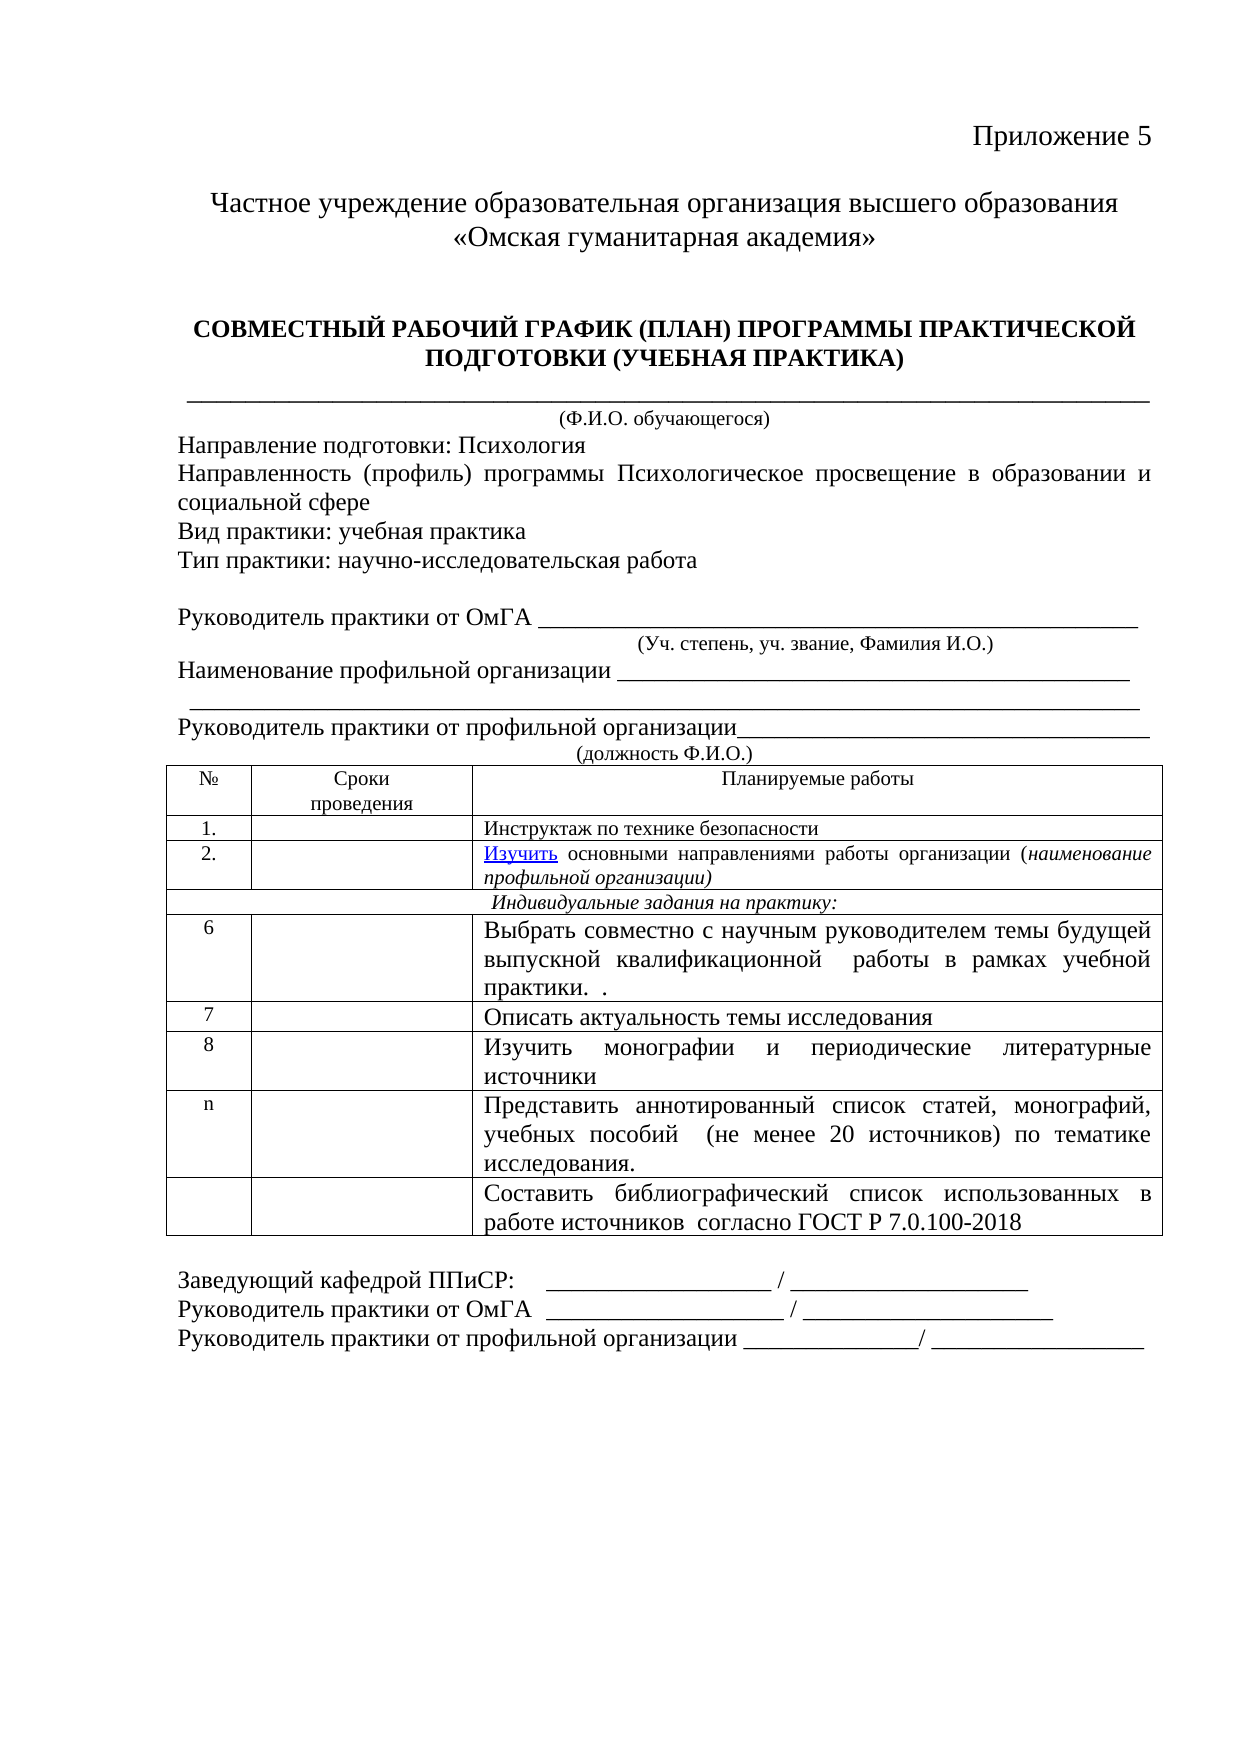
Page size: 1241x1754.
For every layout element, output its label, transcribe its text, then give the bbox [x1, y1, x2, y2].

table_cell Инструктаж по технике безопасности [473, 816, 1162, 839]
table_cell Индивидуальные задания на практику: [167, 890, 1162, 914]
table_cell 8 [167, 1032, 251, 1089]
text (Уч. степень, уч. звание, Фамилия И.О.) [177, 631, 1152, 655]
table_cell Описать актуальность темы исследования [473, 1002, 1162, 1031]
text Тип практики: научно-исследовательская работа [177, 545, 1152, 573]
table_cell 6 [167, 915, 251, 1001]
text Направление подготовки: Психология [177, 430, 1152, 458]
table_cell [252, 1002, 472, 1031]
table_cell 7 [167, 1002, 251, 1031]
table_cell [252, 816, 472, 839]
table_cell 2. [167, 841, 251, 889]
text Заведующий кафедрой ППиСР: __________________ / ___________________ [177, 1265, 1152, 1294]
text Вид практики: учебная практика [177, 516, 1152, 545]
text Руководитель практики от профильной организации ______________/ _________________ [191, 1323, 1152, 1351]
text СОВМЕСТНЫЙ РАБОЧИЙ ГРАФИК (ПЛАН) ПРОГРАММЫ ПРАКТИЧЕСКОЙ ПОДГОТОВКИ (УЧЕБНАЯ ПРАКТИКА) [177, 314, 1152, 372]
text Приложение 5 [177, 118, 1152, 152]
text Наименование профильной организации _________________________________________ [177, 655, 1152, 684]
text __________________________________________________________________ (Ф.И.О. обучающегося) [177, 372, 1152, 430]
table_cell [252, 1032, 472, 1089]
text Частное учреждение образовательная организация высшего образования «Омская гуманитарная академия» [177, 185, 1152, 252]
text (должность Ф.И.О.) [177, 741, 1152, 765]
table_cell [252, 841, 472, 889]
text Руководитель практики от профильной организации_________________________________ [177, 712, 1152, 741]
text Направленность (профиль) программы Психологическое просвещение в образовании и социальной сфере [177, 458, 1152, 516]
table_cell Изучить основными направлениями работы организации (наименование профильной организации) [473, 841, 1162, 889]
table_header Планируемые работы [473, 766, 1162, 814]
table_cell [252, 1091, 472, 1177]
table_cell Изучить монографии и периодические литературные источники [473, 1032, 1162, 1089]
table_cell [252, 915, 472, 1001]
table_cell [167, 1178, 251, 1235]
table_cell Составить библиографический список использованных в работе источников согласно ГОСТ Р 7.0.100-2018 [473, 1178, 1162, 1235]
table_cell Выбрать совместно с научным руководителем темы будущей выпускной квалификационной работы в рамках учебной практики. . [473, 915, 1162, 1001]
text Руководитель практики от ОмГА ________________________________________________ [177, 602, 1152, 631]
table_cell [252, 1178, 472, 1235]
table_header Сроки проведения [252, 766, 472, 814]
table_cell 1. [167, 816, 251, 839]
text Руководитель практики от ОмГА ___________________ / ____________________ [177, 1294, 1152, 1323]
table_header № [167, 766, 251, 814]
table_cell n [167, 1091, 251, 1177]
text ____________________________________________________________________________ [177, 684, 1152, 712]
table_cell Представить аннотированный список статей, монографий, учебных пособий (не менее 20 источников) по тематике исследования. [473, 1091, 1162, 1177]
